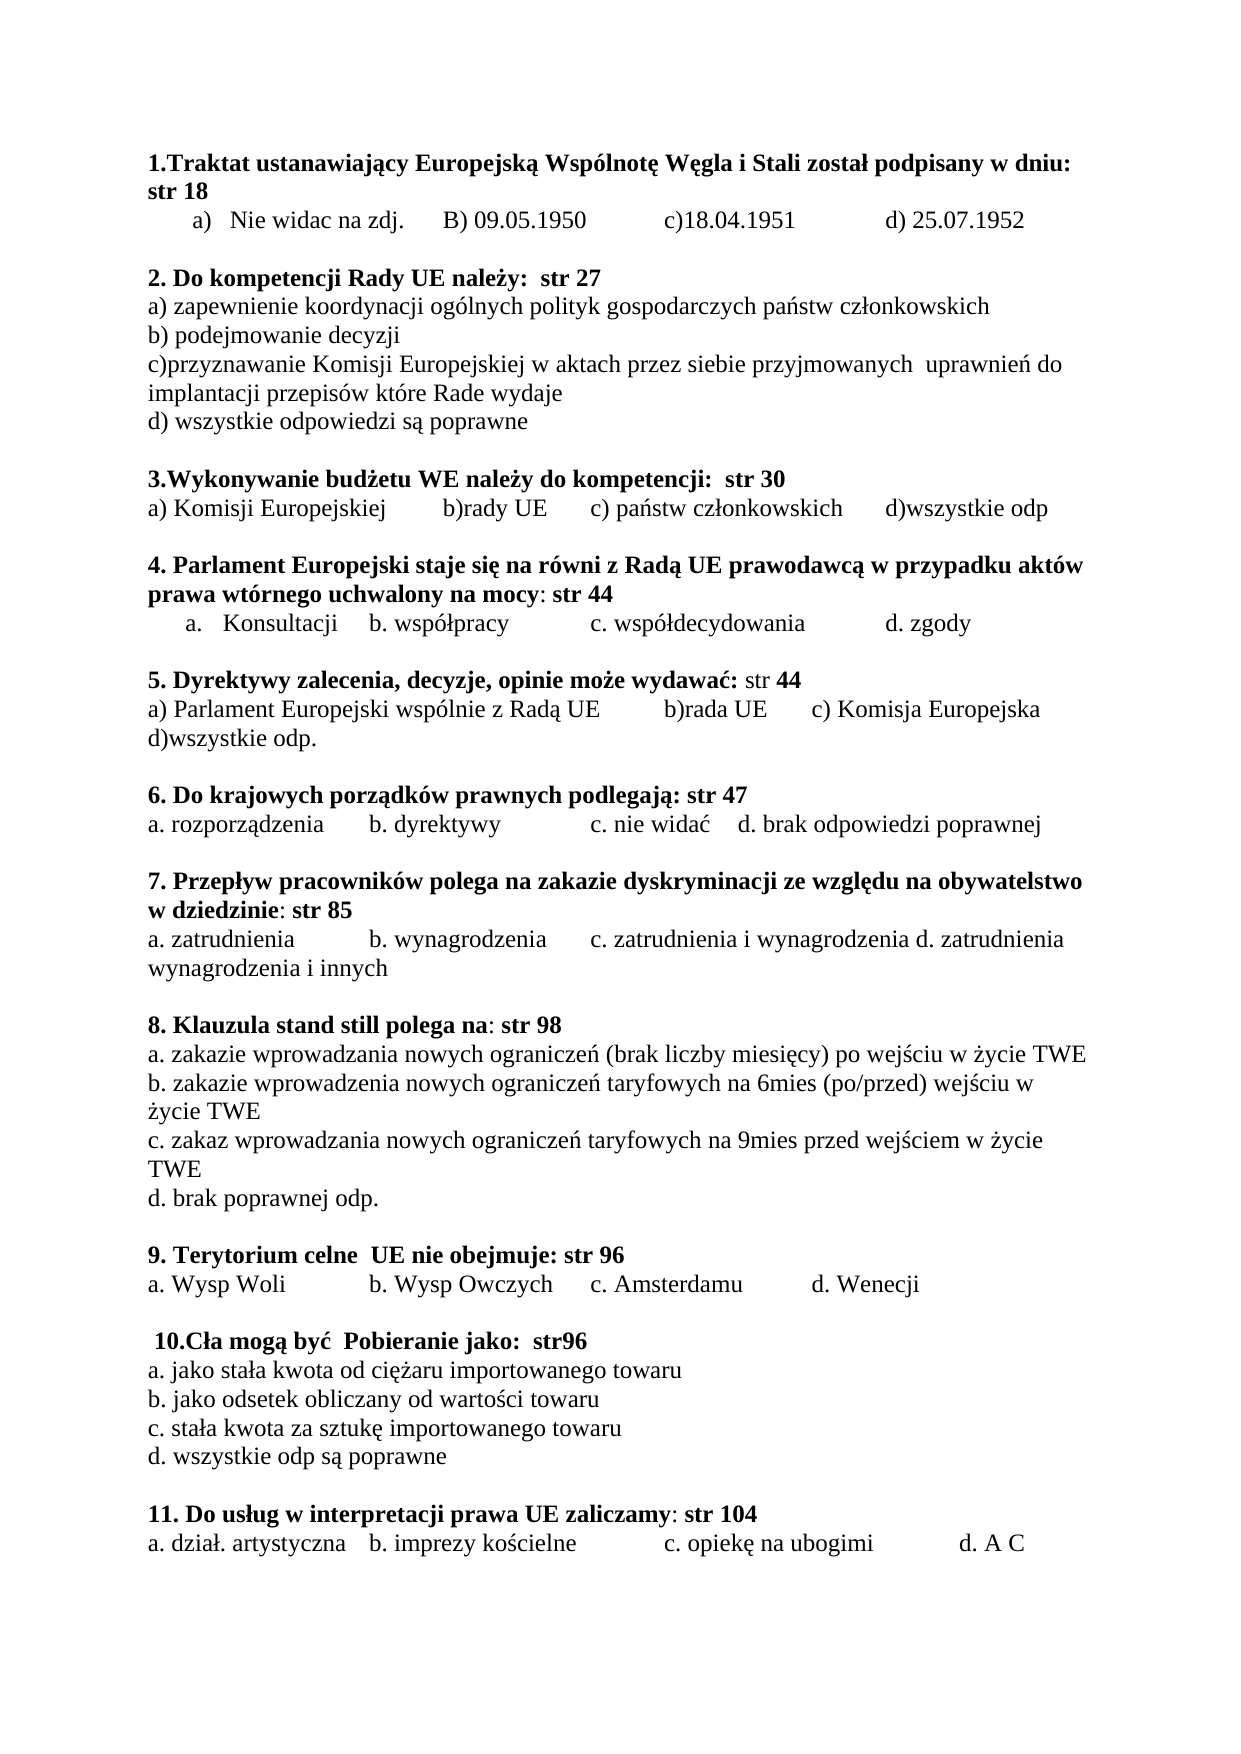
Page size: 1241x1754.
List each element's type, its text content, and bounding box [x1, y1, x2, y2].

text 7. Przepływ pracowników polega na zakazie dyskryminacji ze względu na obywatelstwo w dziedzinie: str 85 [148, 866, 1093, 924]
list Konsultacji b. współpracy c. współdecydowania d. zgody [185, 608, 1093, 636]
text a. rozporządzenia b. dyrektywy c. nie widać d. brak odpowiedzi poprawnej [148, 809, 1093, 838]
text 6. Do krajowych porządków prawnych podlegają: str 47 [148, 780, 1093, 809]
text a) Komisji Europejskiej b)rady UE c) państw członkowskich d)wszystkie odp [148, 493, 1093, 521]
text 10.Cła mogą być Pobieranie jako: str96 [148, 1326, 1093, 1355]
text a. Wysp Woli b. Wysp Owczych c. Amsterdamu d. Wenecji [148, 1269, 1093, 1298]
text 11. Do usług w interpretacji prawa UE zaliczamy: str 104 [148, 1499, 1093, 1528]
text a) zapewnienie koordynacji ogólnych polityk gospodarczych państw członkowskich [148, 291, 1093, 320]
text 5. Dyrektywy zalecenia, decyzje, opinie może wydawać: str 44 [148, 665, 1093, 694]
text 1.Traktat ustanawiający Europejską Wspólnotę Węgla i Stali został podpisany w dniu: str 18 [148, 148, 1093, 205]
text a. zakazie wprowadzania nowych ograniczeń (brak liczby miesięcy) po wejściu w życie TWE [148, 1039, 1093, 1068]
text 8. Klauzula stand still polega na: str 98 [148, 1010, 1093, 1039]
text d) wszystkie odpowiedzi są poprawne [148, 406, 1093, 435]
list Nie widac na zdj. B) 09.05.1950 c)18.04.1951 d) 25.07.1952 [192, 205, 1093, 234]
text d)wszystkie odp. [148, 723, 1093, 751]
text c)przyznawanie Komisji Europejskiej w aktach przez siebie przyjmowanych uprawnień do implantacji przepisów które Rade wydaje [148, 349, 1093, 406]
text b. zakazie wprowadzenia nowych ograniczeń taryfowych na 6mies (po/przed) wejściu w życie TWE [148, 1068, 1093, 1125]
text d. brak poprawnej odp. [148, 1183, 1093, 1211]
text c. stała kwota za sztukę importowanego towaru [148, 1413, 1093, 1441]
text 9. Terytorium celne UE nie obejmuje: str 96 [148, 1240, 1093, 1269]
text a. zatrudnienia b. wynagrodzenia c. zatrudnienia i wynagrodzenia d. zatrudnienia wynagrodzenia i innych [148, 924, 1093, 981]
text 3.Wykonywanie budżetu WE należy do kompetencji: str 30 [148, 464, 1093, 493]
text b) podejmowanie decyzji [148, 320, 1093, 349]
text 2. Do kompetencji Rady UE należy: str 27 [148, 263, 1093, 291]
text c. zakaz wprowadzania nowych ograniczeń taryfowych na 9mies przed wejściem w życie TWE [148, 1125, 1093, 1183]
text a) Parlament Europejski wspólnie z Radą UE b)rada UE c) Komisja Europejska [148, 694, 1093, 723]
text a. jako stała kwota od ciężaru importowanego towaru [148, 1355, 1093, 1384]
text 4. Parlament Europejski staje się na równi z Radą UE prawodawcą w przypadku aktów prawa wtórnego uchwalony na mocy: str 44 [148, 550, 1093, 608]
text a. dział. artystyczna b. imprezy kościelne c. opiekę na ubogimi d. A C [148, 1528, 1093, 1556]
text d. wszystkie odp są poprawne [148, 1441, 1093, 1470]
text b. jako odsetek obliczany od wartości towaru [148, 1384, 1093, 1413]
